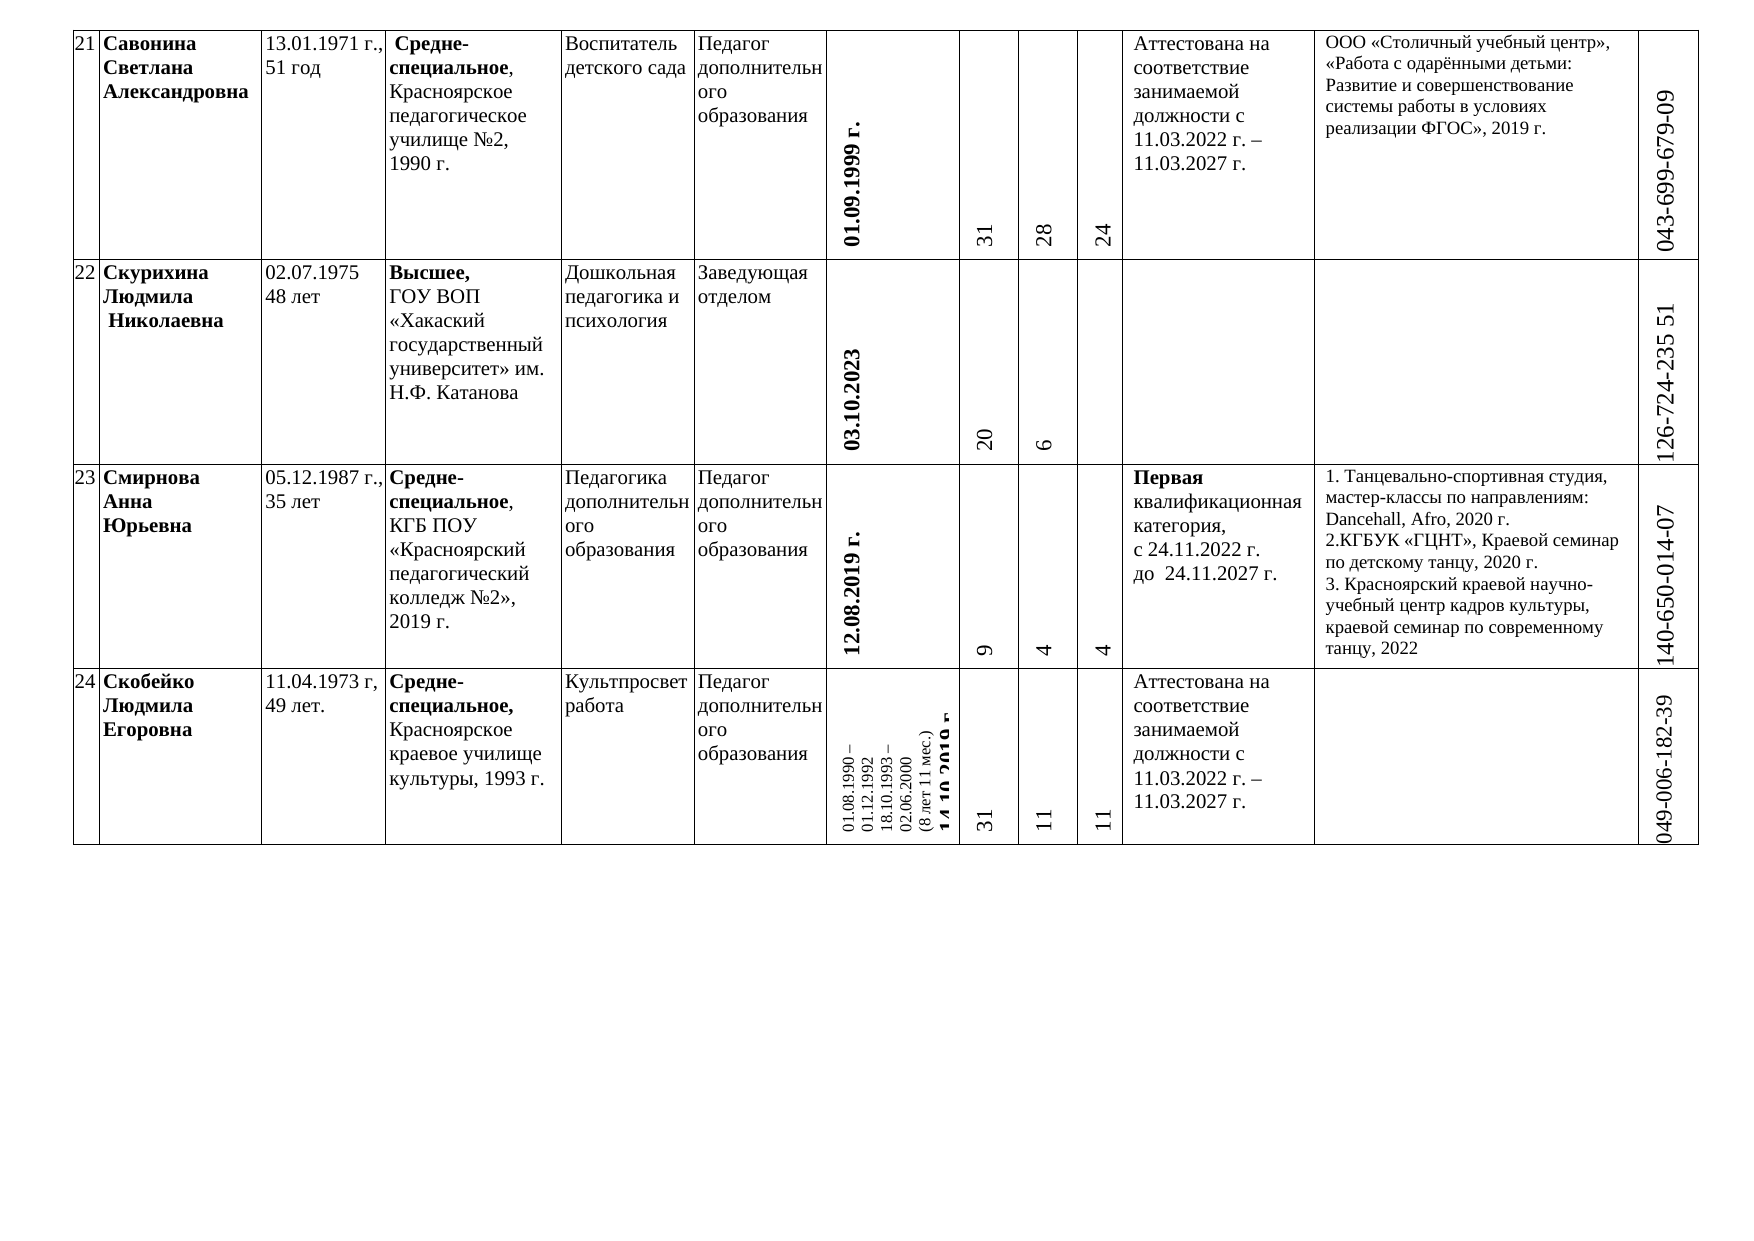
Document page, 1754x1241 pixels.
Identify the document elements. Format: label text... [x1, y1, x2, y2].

table_cell Смирнова Анна Юрьевна [100, 465, 261, 668]
table_cell 20 [960, 260, 1018, 463]
table_cell 31 [960, 669, 1018, 844]
table_cell Скурихина Людмила Николаевна [100, 260, 261, 463]
table_cell Педагогика дополнительного образования [562, 465, 694, 668]
table_cell 22 [74, 260, 99, 463]
table_cell 11 [1078, 669, 1122, 844]
table_cell 03.10.2023 [827, 260, 959, 463]
table_cell 05.12.1987 г., 35 лет [262, 465, 385, 668]
table_cell Воспитатель детского сада [562, 31, 694, 259]
table_cell [1078, 260, 1122, 463]
table_cell Педагог дополнительного образования [695, 669, 826, 844]
table_cell 28 [1019, 31, 1077, 259]
table_cell Высшее, ГОУ ВОП «Хакаский государственный университет» им. Н.Ф. Катанова [386, 260, 561, 463]
table_cell Средне-специальное, КГБ ПОУ «Красноярский педагогический колледж №2», 2019 г. [386, 465, 561, 668]
table_cell Первая квалификационная категория, с 24.11.2022 г. до 24.11.2027 г. [1123, 465, 1314, 668]
table_cell 6 [1019, 260, 1077, 463]
table_cell Культпросветработа [562, 669, 694, 844]
table_cell 21 [74, 31, 99, 259]
table_cell Савонина Светлана Александровна [100, 31, 261, 259]
table_cell 02.07.1975 48 лет [262, 260, 385, 463]
table_cell Скобейко Людмила Егоровна [100, 669, 261, 844]
table_cell Заведующая отделом [695, 260, 826, 463]
table_cell ООО «Столичный учебный центр», «Работа с одарёнными детьми: Развитие и совершенствование системы работы в условиях реализации ФГОС», 2019 г. [1315, 31, 1638, 259]
table_cell 4 [1078, 465, 1122, 668]
table_cell 01.08.1990 – 01.12.1992 18.10.1993 – 02.06.2000 (8 лет 11 мес.) 14.10.2019 г. [827, 669, 959, 844]
table_cell 1. Танцевально-спортивная студия, мастер-классы по направлениям: Dancehall, Аfro, 2020 г. 2.КГБУК «ГЦНТ», Краевой семинар по детскому танцу, 2020 г. 3. Красноярский краевой научно-учебный центр кадров культуры, краевой семинар по современному танцу, 2022 [1315, 465, 1638, 668]
table_cell 043-699-679-09 [1639, 31, 1698, 259]
table_cell 23 [74, 465, 99, 668]
table_cell 12.08.2019 г. [827, 465, 959, 668]
table_cell 01.09.1999 г. [827, 31, 959, 259]
table_cell Аттестована на соответствие занимаемой должности с 11.03.2022 г. – 11.03.2027 г. [1123, 669, 1314, 844]
table_cell 4 [1019, 465, 1077, 668]
table_cell Аттестована на соответствие занимаемой должности с 11.03.2022 г. – 11.03.2027 г. [1123, 31, 1314, 259]
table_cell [695, 31, 826, 259]
table_cell [1123, 260, 1314, 463]
table_cell 126-724-235 51 [1639, 260, 1698, 463]
table_cell 049-006-182-39 [1639, 669, 1698, 844]
table_cell 31 [960, 31, 1018, 259]
table_cell [1315, 260, 1638, 463]
table_cell 11 [1019, 669, 1077, 844]
table_cell Средне-специальное, Красноярское краевое училище культуры, 1993 г. [386, 669, 561, 844]
table_cell 13.01.1971 г., 51 год [262, 31, 385, 259]
table_cell 140-650-014-07 [1639, 465, 1698, 668]
table_cell 9 [960, 465, 1018, 668]
table_cell Педагог дополнительного образования [695, 465, 826, 668]
table_cell 11.04.1973 г, 49 лет. [262, 669, 385, 844]
table_cell [1315, 669, 1638, 844]
table_cell Дошкольная педагогика и психология [562, 260, 694, 463]
table_cell 24 [74, 669, 99, 844]
table_cell Средне-специальное, Красноярское педагогическое училище №2, 1990 г. [386, 31, 561, 259]
table_cell 24 [1078, 31, 1122, 259]
